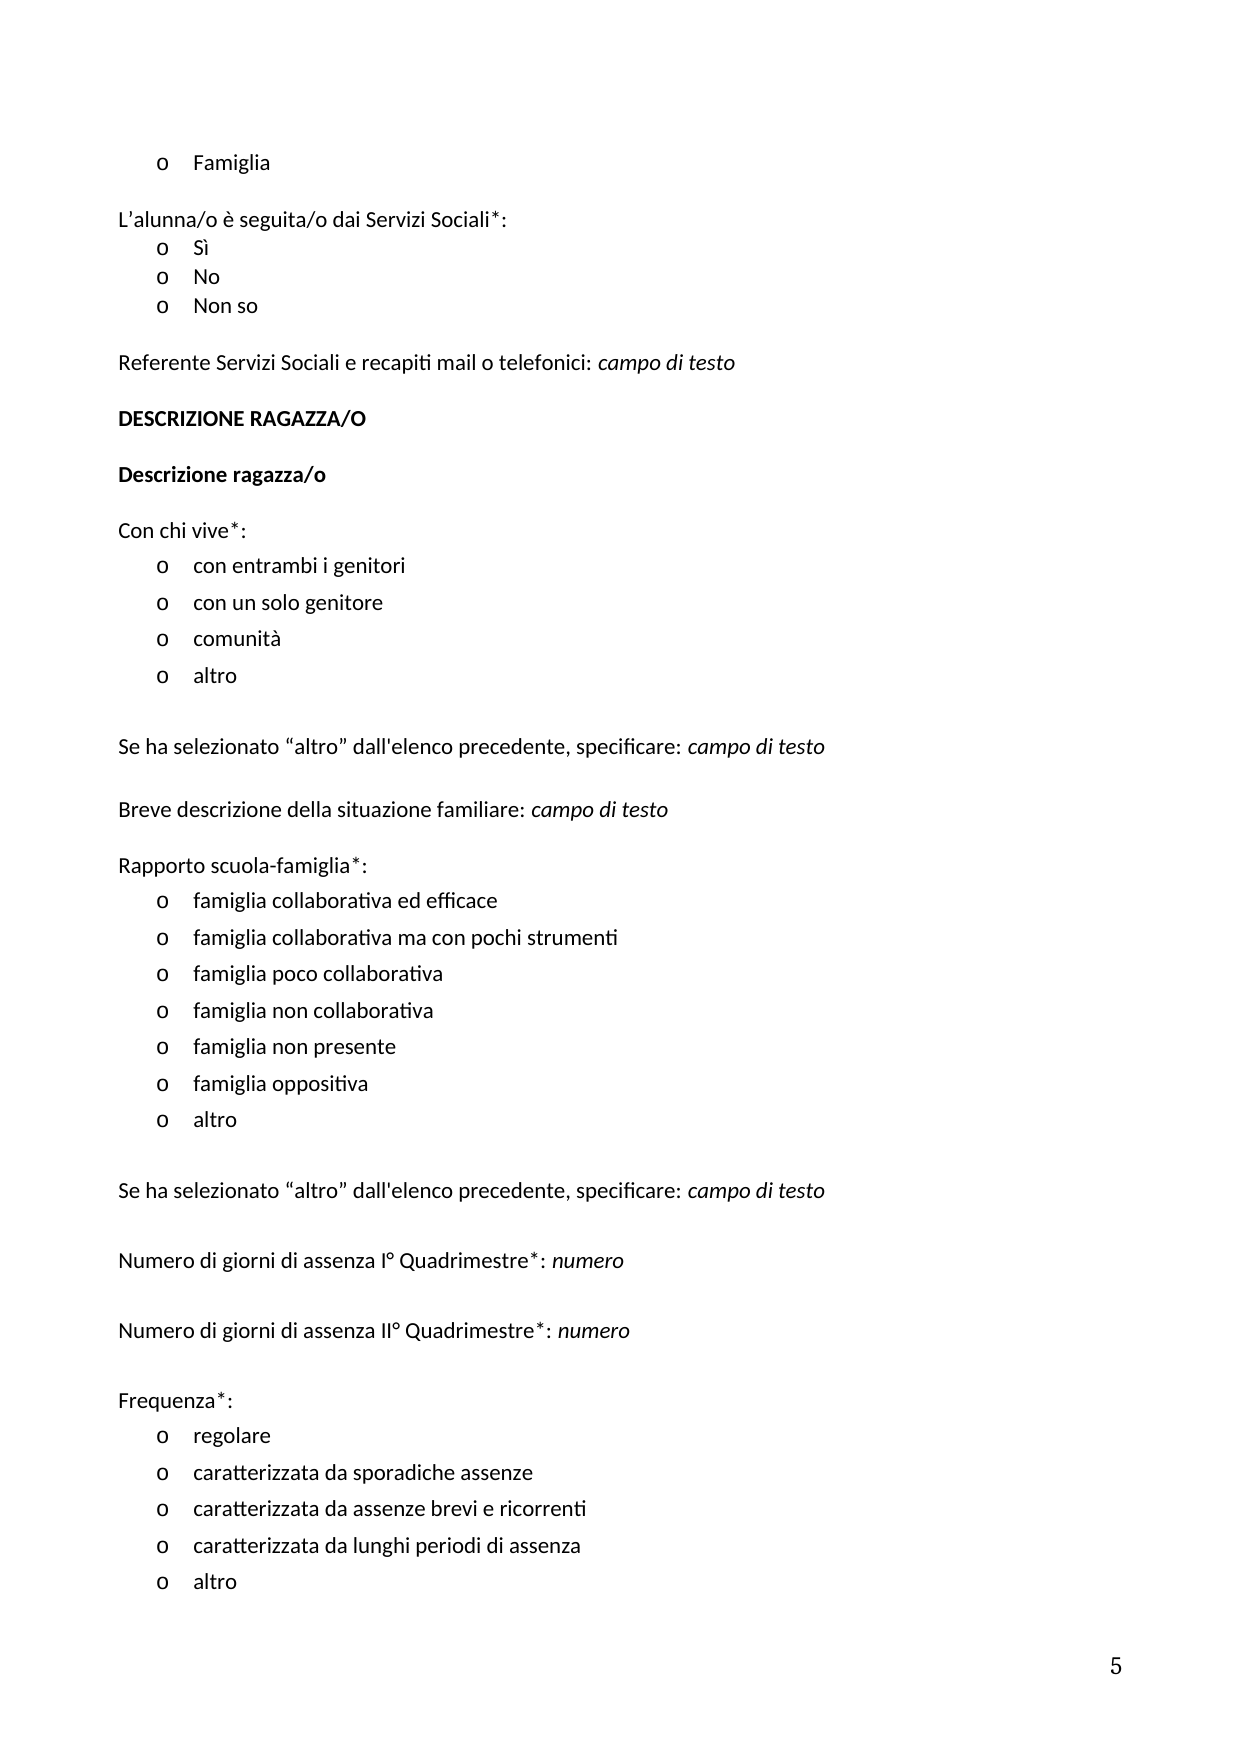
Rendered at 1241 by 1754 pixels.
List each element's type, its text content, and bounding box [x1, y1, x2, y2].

text Se ha selezionato “altro” dall'elenco precedente, specificare: campo di testo [118, 732, 1122, 760]
text Se ha selezionato “altro” dall'elenco precedente, specificare: campo di testo [118, 1177, 1122, 1204]
text Numero di giorni di assenza II° Quadrimestre*: numero [118, 1317, 1122, 1344]
list altro [156, 1567, 1122, 1597]
list regolare [156, 1422, 1122, 1451]
list altro [156, 661, 1122, 690]
list comunità [156, 624, 1122, 653]
list caratterizzata da sporadiche assenze [156, 1458, 1122, 1487]
text Referente Servizi Sociali e recapiti mail o telefonici: campo di testo [118, 348, 1122, 376]
list con un solo genitore [156, 588, 1122, 617]
list famiglia oppositiva [156, 1069, 1122, 1098]
list Sì [156, 233, 1122, 262]
list famiglia non collaborativa [156, 996, 1122, 1025]
text DESCRIZIONE RAGAZZA/O [118, 404, 1122, 432]
text Breve descrizione della situazione familiare: campo di testo [118, 795, 1122, 823]
list famiglia collaborativa ed efficace [156, 886, 1122, 916]
text Numero di giorni di assenza I° Quadrimestre*: numero [118, 1247, 1122, 1274]
list famiglia non presente [156, 1032, 1122, 1061]
text L’alunna/o è seguita/o dai Servizi Sociali*: [118, 205, 1122, 233]
list con entrambi i genitori [156, 551, 1122, 581]
text Frequenza*: [118, 1387, 1122, 1414]
text Rapporto scuola-famiglia*: [118, 851, 1122, 879]
list Famiglia [156, 148, 1122, 177]
list No [156, 262, 1122, 291]
list caratterizzata da assenze brevi e ricorrenti [156, 1494, 1122, 1524]
list altro [156, 1105, 1122, 1134]
list famiglia collaborativa ma con pochi strumenti [156, 923, 1131, 952]
list Non so [156, 291, 1122, 320]
list caratterizzata da lunghi periodi di assenza [156, 1531, 1122, 1560]
text Con chi vive*: [118, 516, 1122, 544]
list famiglia poco collaborativa [156, 959, 1122, 988]
text Descrizione ragazza/o [118, 460, 1122, 488]
